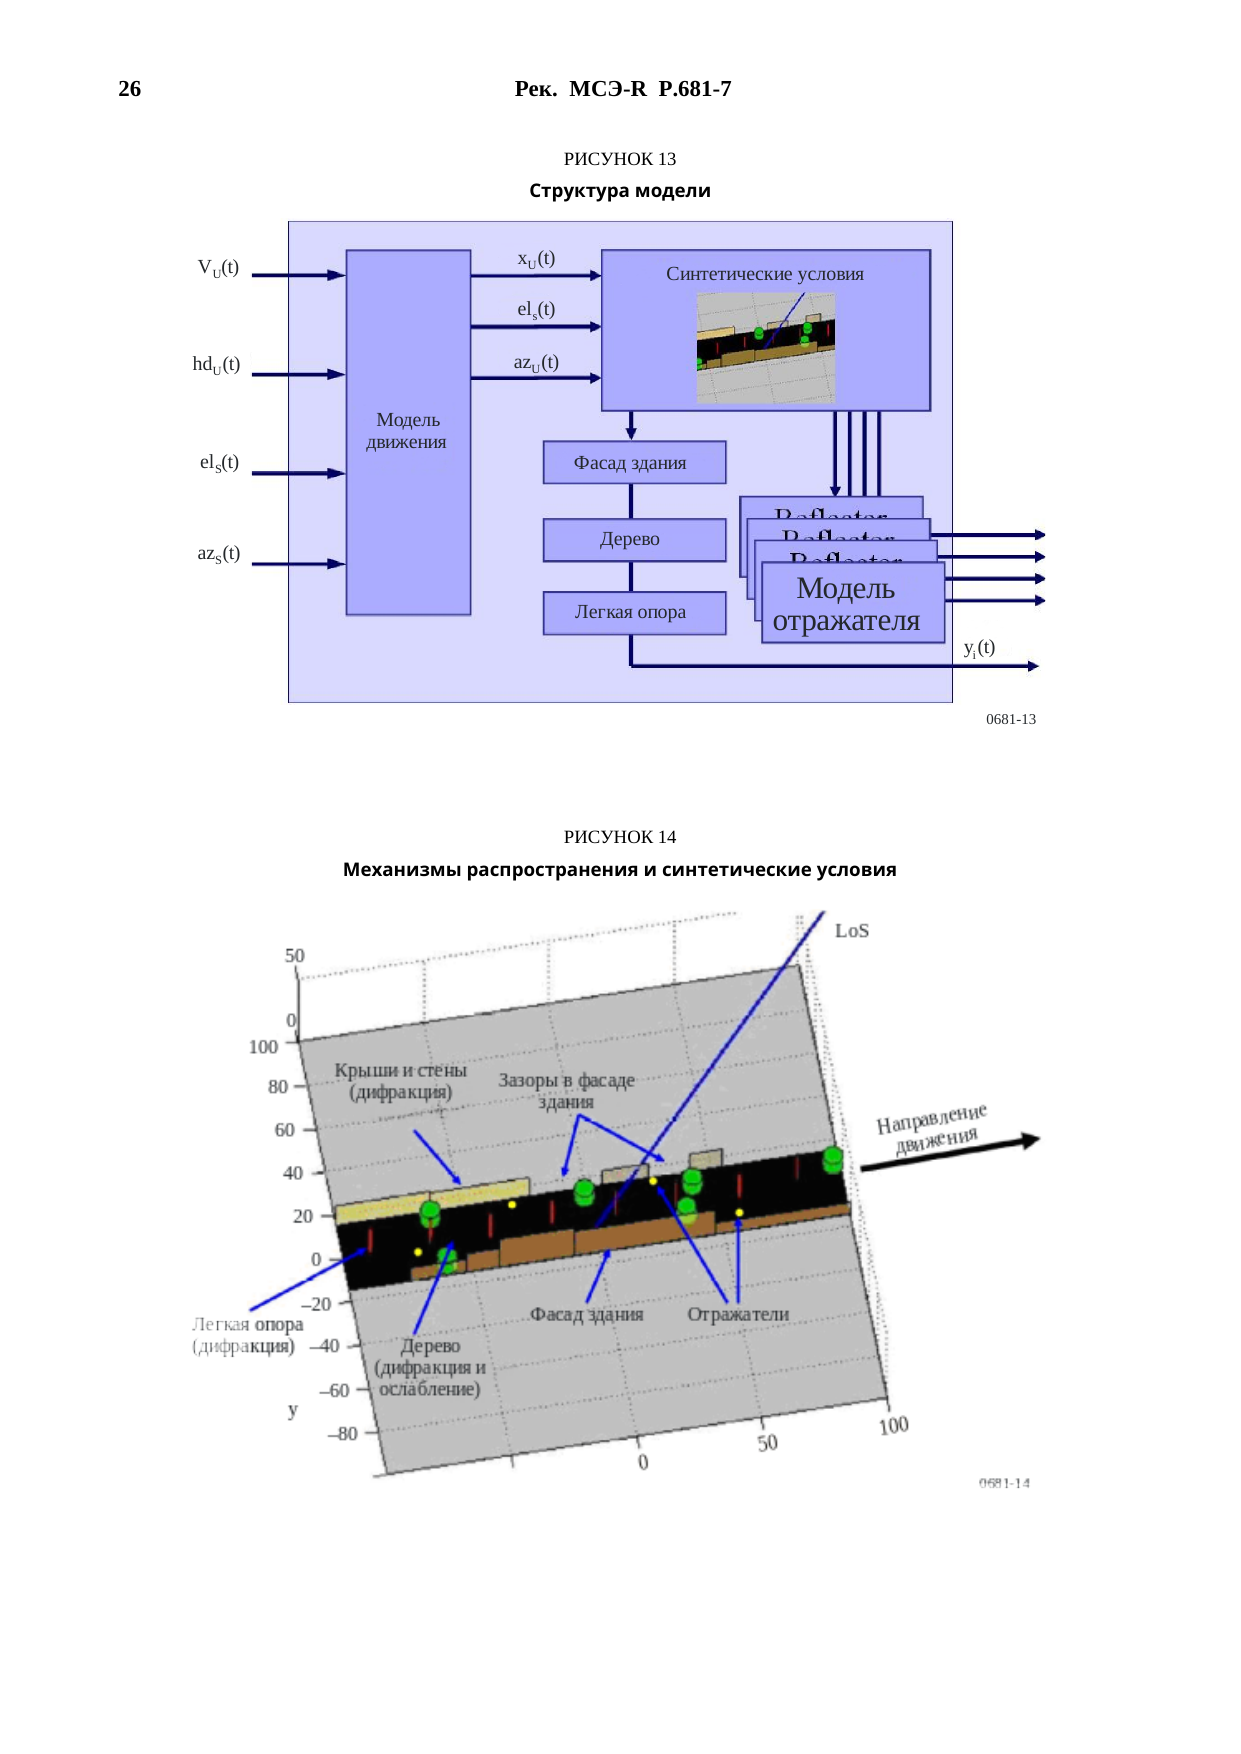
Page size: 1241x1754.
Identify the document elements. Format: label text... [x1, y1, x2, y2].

title Механизмы распространения и синтетические условия [118, 856, 1122, 881]
text РИСУНОК 14 [118, 826, 1122, 848]
text РИСУНОК 13 [118, 148, 1122, 169]
title Структура модели [118, 178, 1122, 203]
